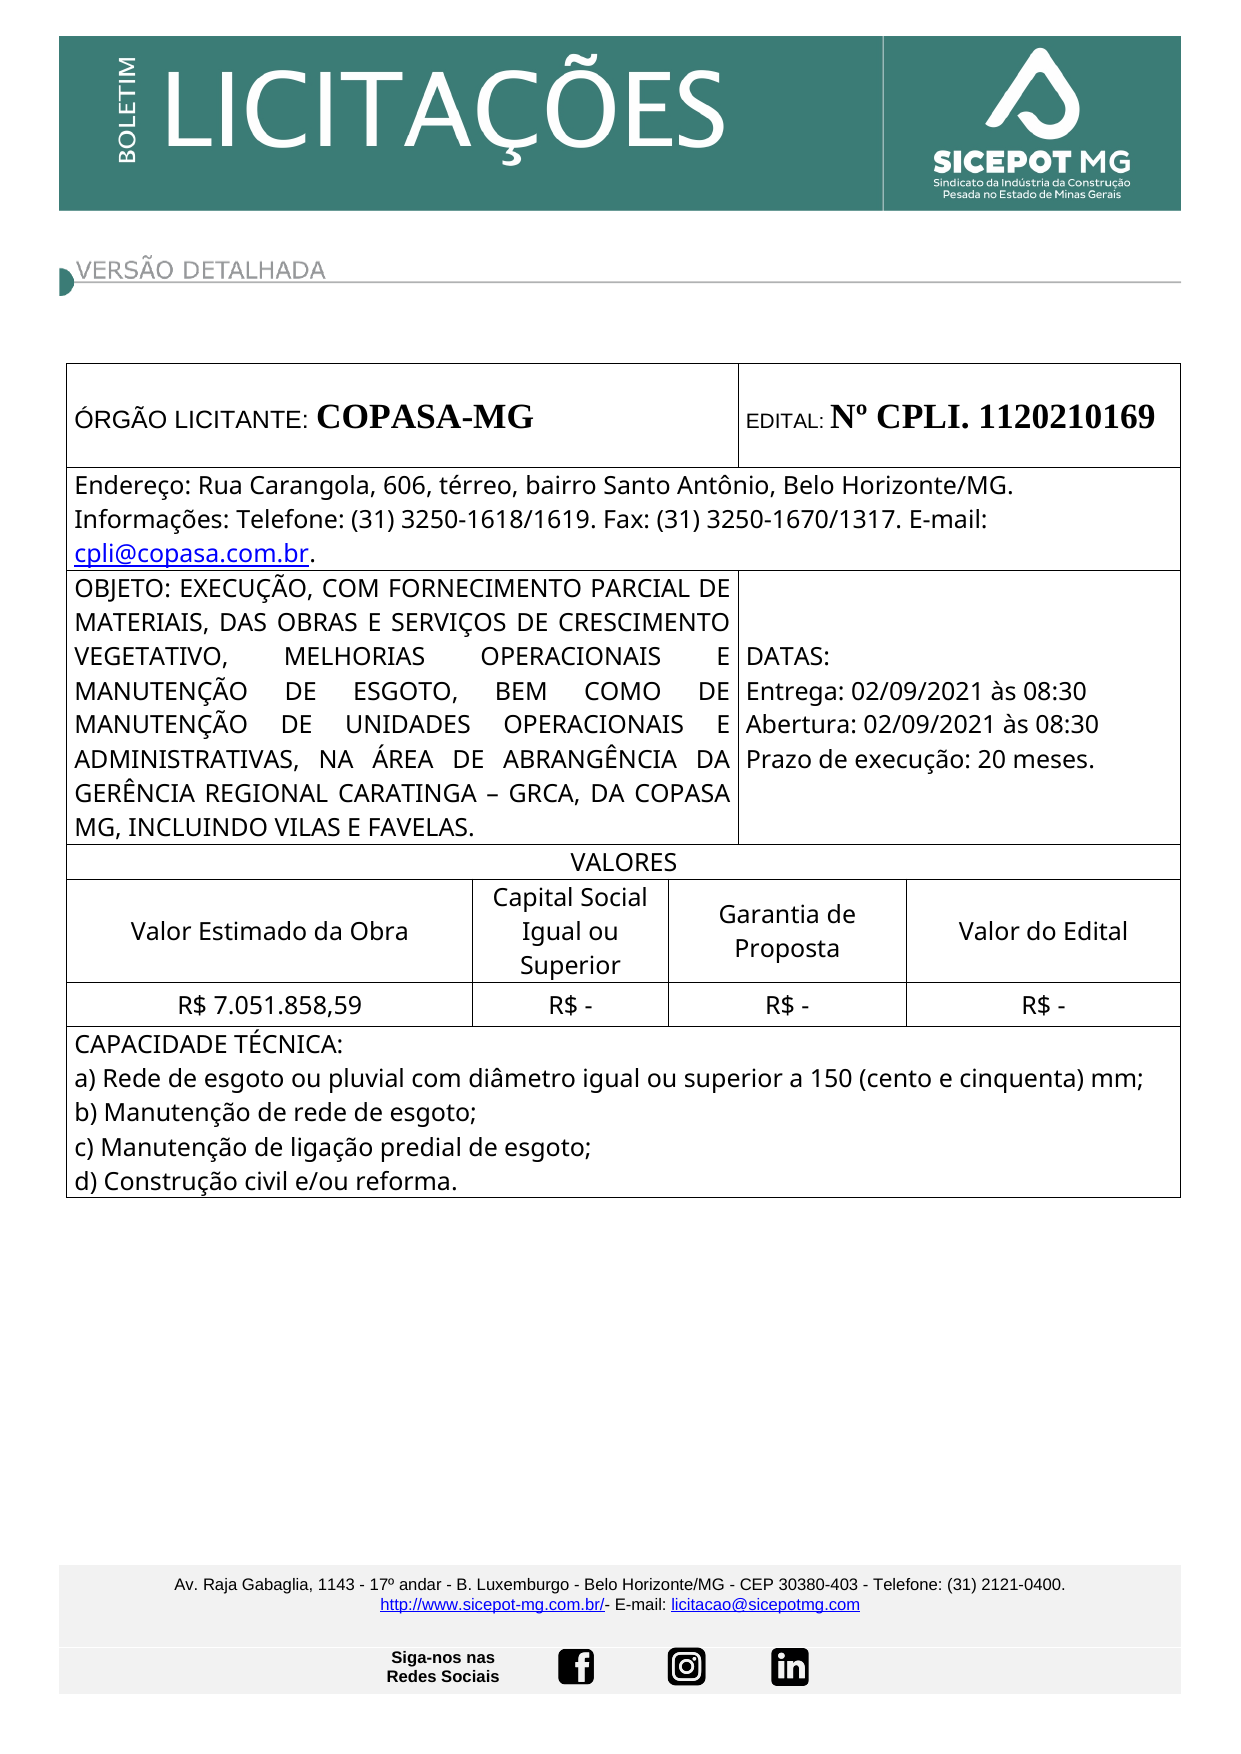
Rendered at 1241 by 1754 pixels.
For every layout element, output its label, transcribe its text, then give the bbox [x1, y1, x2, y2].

table_cell VALORES [67, 845, 1180, 878]
table_header EDITAL: Nº CPLI. 1120210169 [739, 364, 1180, 467]
table_cell Garantia de Proposta [669, 880, 906, 982]
table_cell R$ 7.051.858,59 [67, 983, 472, 1026]
table_cell Capital Social Igual ou Superior [473, 880, 668, 982]
picture [557, 1648, 594, 1685]
table_cell Valor do Edital [907, 880, 1180, 982]
table_cell Endereço: Rua Carangola, 606, térreo, bairro Santo Antônio, Belo Horizonte/MG. Informações: Telefone: (31) 3250-1618/1619. Fax: (31) 3250-1670/1317. E-mail: cpli@copasa.com.br. [67, 468, 1180, 570]
table_cell R$ - [669, 983, 906, 1026]
picture [59, 255, 1182, 296]
table_header ÓRGÃO LICITANTE: COPASA-MG [67, 364, 738, 467]
table_cell R$ - [907, 983, 1180, 1026]
table_cell Valor Estimado da Obra [67, 880, 472, 982]
table_cell CAPACIDADE TÉCNICA: a) Rede de esgoto ou pluvial com diâmetro igual ou superior a 150 (cento e cinquenta) mm; b) Manutenção de rede de esgoto; c) Manutenção de ligação predial de esgoto; d) Construção civil e/ou reforma. [67, 1027, 1180, 1197]
picture [59, 36, 1181, 211]
table_cell OBJETO: EXECUÇÃO, COM FORNECIMENTO PARCIAL DE MATERIAIS, DAS OBRAS E SERVIÇOS DE CRESCIMENTO VEGETATIVO, MELHORIAS OPERACIONAIS E MANUTENÇÃO DE ESGOTO, BEM COMO DE MANUTENÇÃO DE UNIDADES OPERACIONAIS E ADMINISTRATIVAS, NA ÁREA DE ABRANGÊNCIA DA GERÊNCIA REGIONAL CARATINGA – GRCA, DA COPASA MG, INCLUINDO VILAS E FAVELAS. [67, 571, 738, 843]
picture [667, 1647, 706, 1686]
picture [771, 1648, 809, 1686]
table_cell DATAS: Entrega: 02/09/2021 às 08:30 Abertura: 02/09/2021 às 08:30 Prazo de execução: 20 meses. [739, 571, 1180, 843]
table_cell R$ - [473, 983, 668, 1026]
